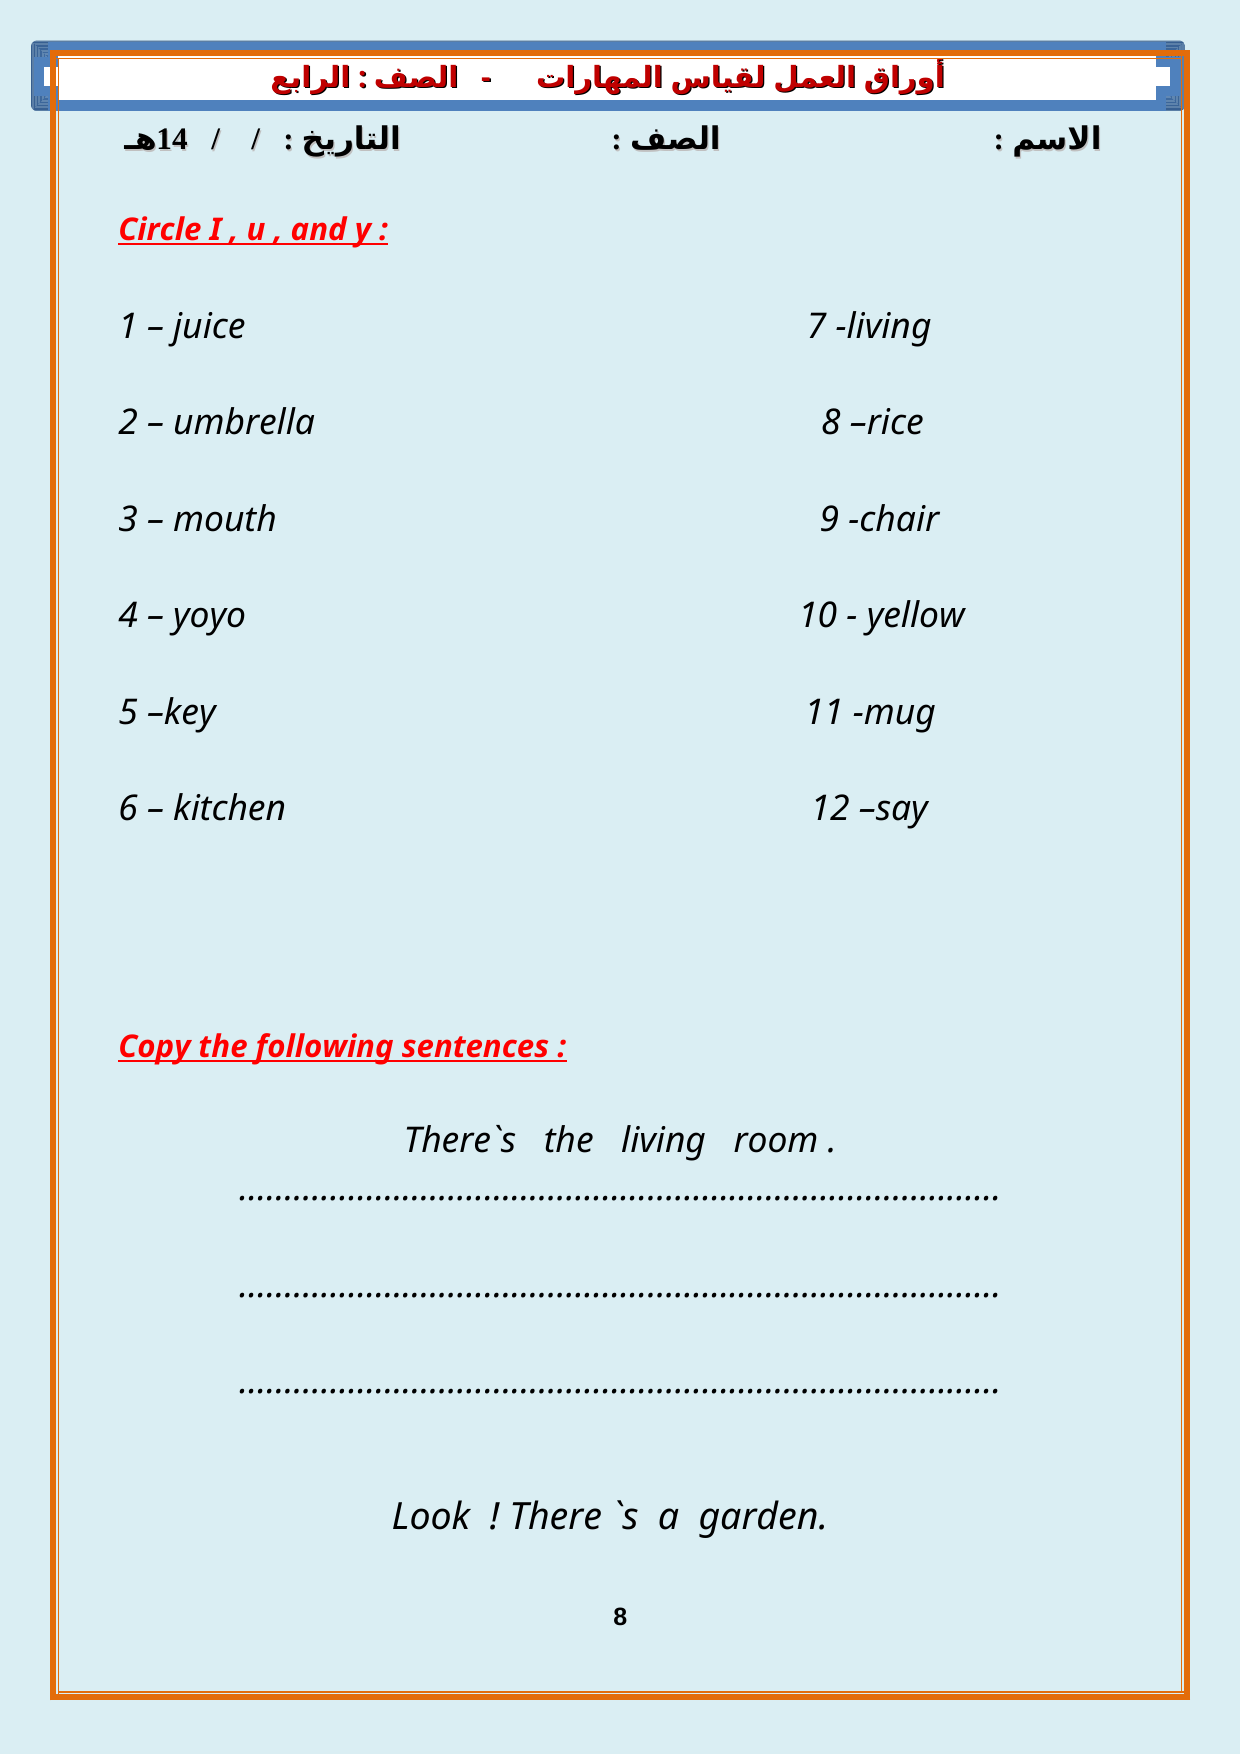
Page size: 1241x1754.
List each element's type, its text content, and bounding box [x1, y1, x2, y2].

text ………………………………………………………………………… [118, 1163, 1122, 1211]
text 6 – kitchen 12 –say [118, 783, 1122, 831]
text 4 – yoyo 10 - yellow [118, 590, 1122, 638]
text 5 –key 11 -mug [118, 686, 1122, 734]
text Look ! There `s a garden. [118, 1489, 1122, 1540]
text Circle I , u , and y : [118, 207, 1122, 249]
text There`s the living room . [118, 1115, 1122, 1163]
text 3 – mouth 9 -chair [118, 493, 1122, 542]
text 2 – umbrella 8 –rice [118, 397, 1122, 445]
text ………………………………………………………………………… [118, 1259, 1122, 1308]
text ………………………………………………………………………… [118, 1356, 1122, 1404]
text Copy the following sentences : [118, 1024, 1122, 1066]
text 1 – juice 7 -living [118, 300, 1122, 349]
